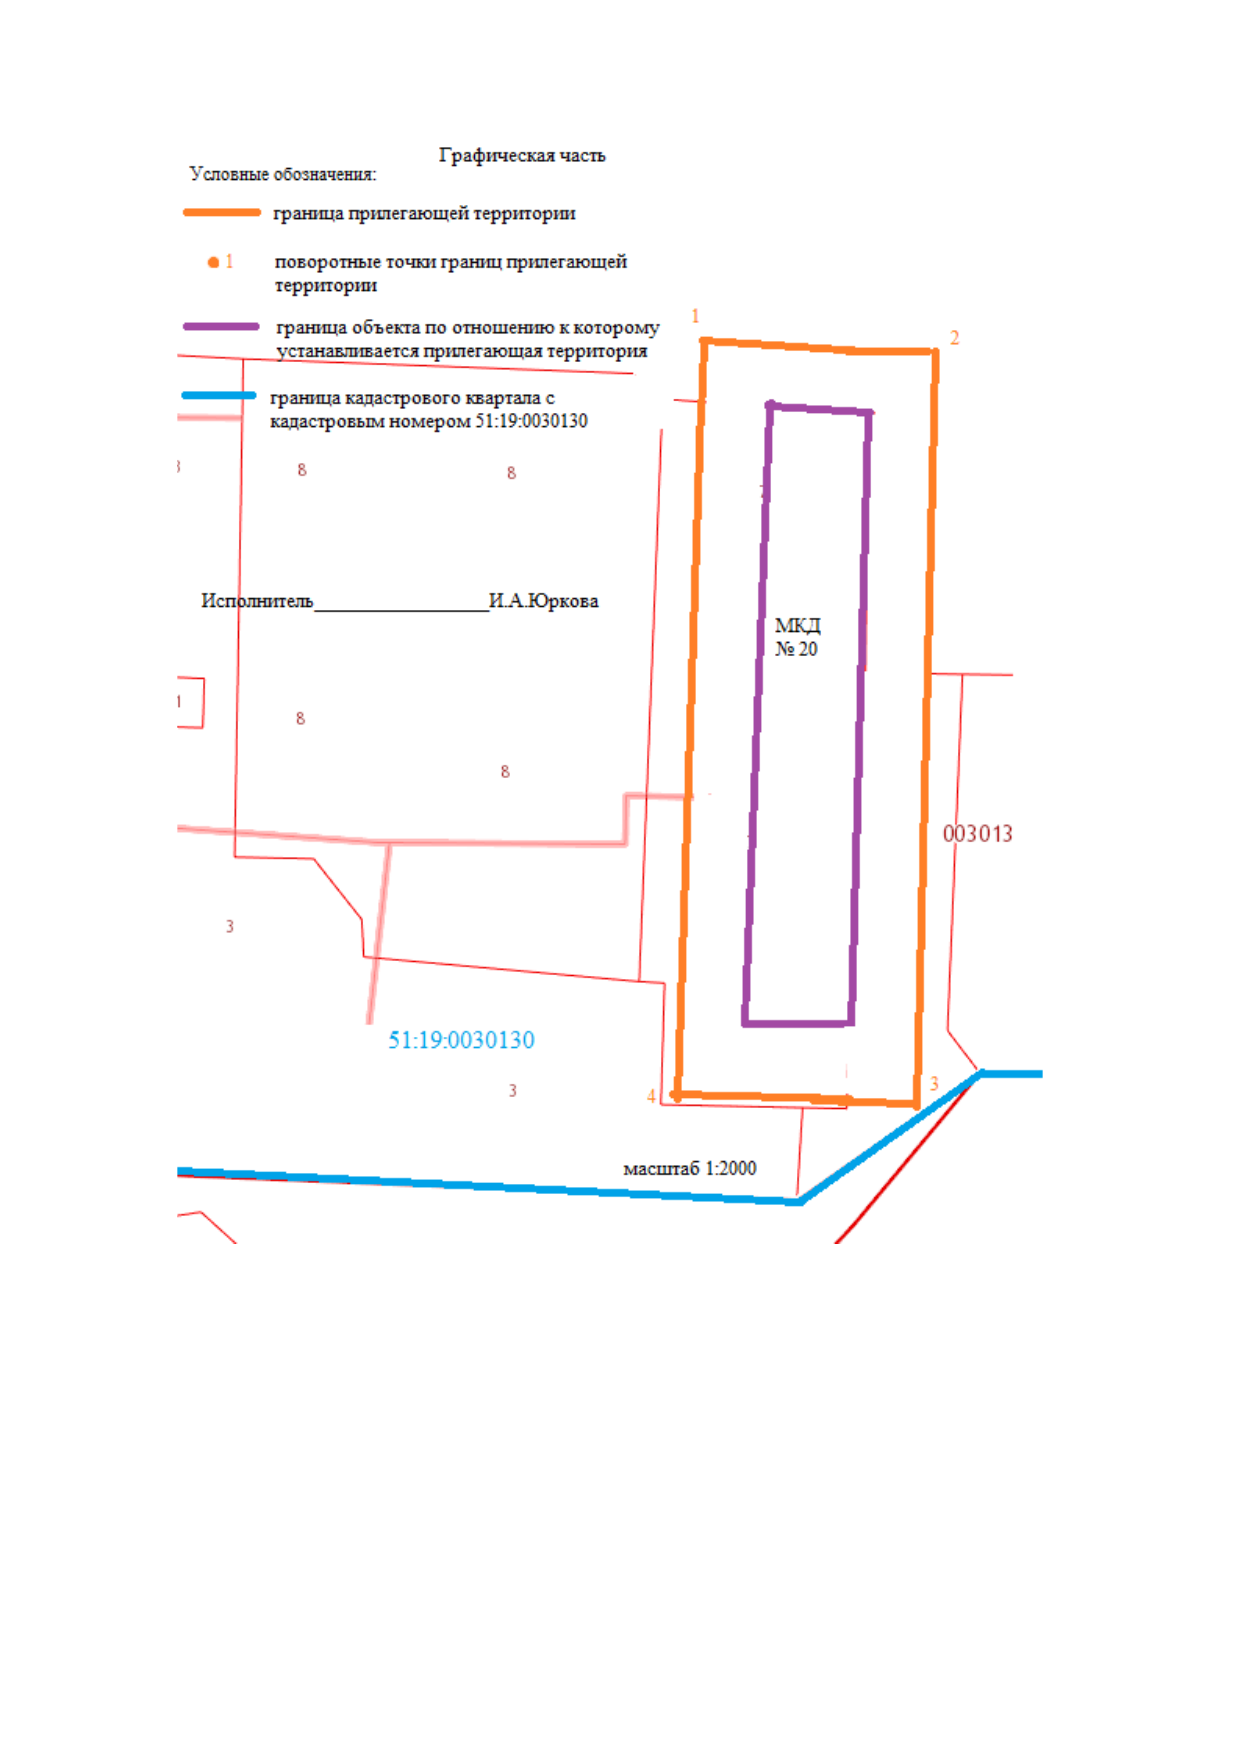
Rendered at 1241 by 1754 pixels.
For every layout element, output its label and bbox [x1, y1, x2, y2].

picture [177, 118, 1043, 1198]
picture [177, 1078, 1043, 1244]
